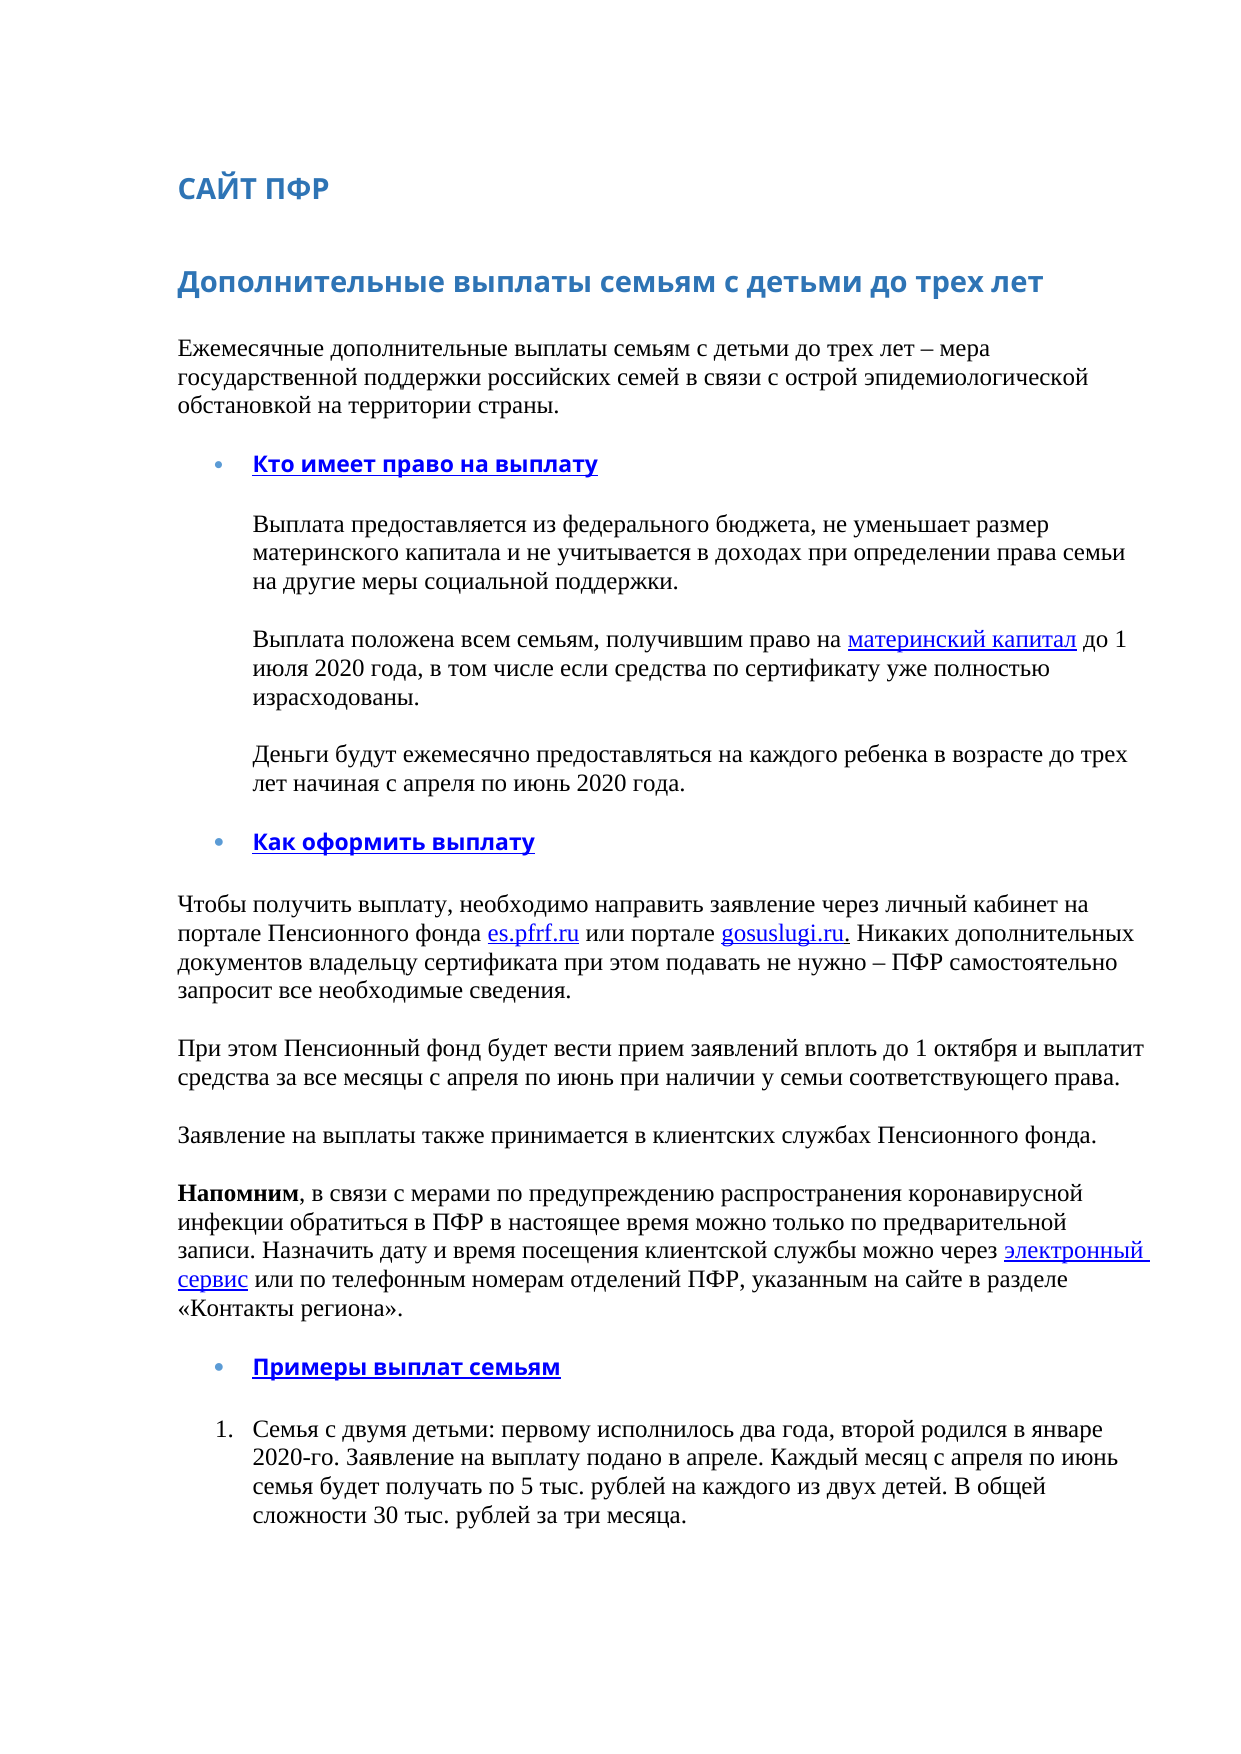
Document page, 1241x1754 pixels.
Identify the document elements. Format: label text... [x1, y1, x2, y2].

subtitle Дополнительные выплаты семьям с детьми до трех лет [177, 261, 1152, 301]
subtitle Кто имеет право на выплату [215, 448, 1152, 479]
text Напомним, в связи с мерами по предупреждению распространения коронавирусной инфекции обратиться в ПФР в настоящее время можно только по предварительной записи. Назначить дату и время посещения клиентской службы можно через электронный сервис или по телефонным номерам отделений ПФР, указанным на сайте в разделе «Контакты региона». [177, 1178, 1152, 1322]
text Ежемесячные дополнительные выплаты семьям с детьми до трех лет – мера государственной поддержки российских семей в связи с острой эпидемиологической обстановкой на территории страны. [177, 333, 1152, 419]
text Деньги будут ежемесячно предоставляться на каждого ребенка в возрасте до трех лет начиная с апреля по июнь 2020 года. [252, 739, 1152, 797]
text Выплата положена всем семьям, получившим право на материнский капитал до 1 июля 2020 года, в том числе если средства по сертификату уже полностью израсходованы. [252, 624, 1152, 710]
text Выплата предоставляется из федерального бюджета, не уменьшает размер материнского капитала и не учитывается в доходах при определении права семьи на другие меры социальной поддержки. [252, 509, 1152, 595]
text Чтобы получить выплату, необходимо направить заявление через личный кабинет на портале Пенсионного фонда es.pfrf.ru или портале gosuslugi.ru. Никаких дополнительных документов владельцу сертификата при этом подавать не нужно – ПФР самостоятельно запросит все необходимые сведения. [177, 889, 1152, 1004]
text При этом Пенсионный фонд будет вести прием заявлений вплоть до 1 октября и выплатит средства за все месяцы с апреля по июнь при наличии у семьи соответствующего права. [177, 1033, 1152, 1091]
subtitle САЙТ ПФР [177, 168, 1152, 208]
list Семья с двумя детьми: первому исполнилось два года, второй родился в январе 2020-го. Заявление на выплату подано в апреле. Каждый месяц с апреля по июнь семья будет получать по 5 тыс. рублей на каждого из двух детей. В общей сложности 30 тыс. рублей за три месяца. [215, 1414, 1152, 1529]
subtitle Примеры выплат семьям [215, 1351, 1152, 1382]
subtitle Как оформить выплату [215, 826, 1152, 857]
text Заявление на выплаты также принимается в клиентских службах Пенсионного фонда. [177, 1120, 1152, 1149]
